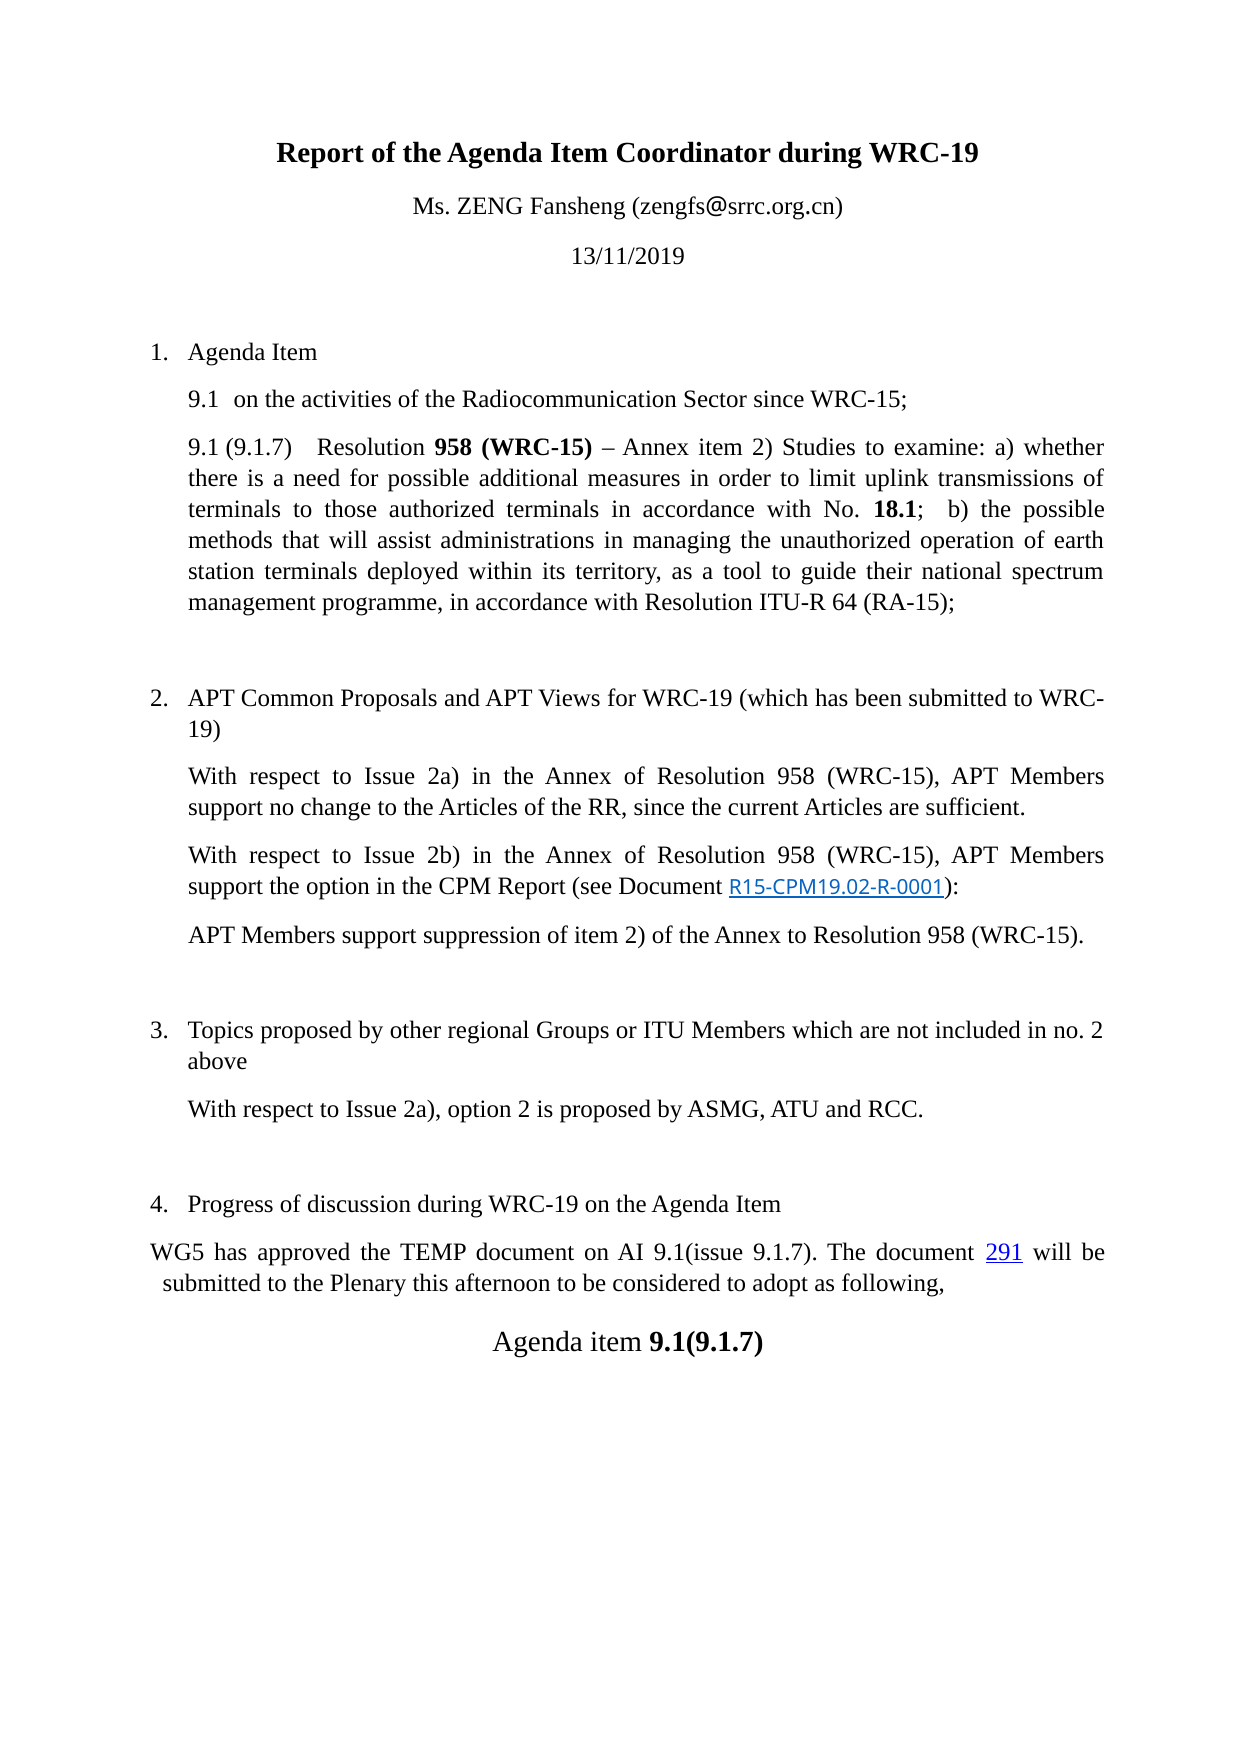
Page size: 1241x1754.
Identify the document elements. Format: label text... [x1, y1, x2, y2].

list Topics proposed by other regional Groups or ITU Members which are not included in no. 2 above [150, 1015, 1105, 1075]
text With respect to Issue 2a) in the Annex of Resolution 958 (WRC-15), APT Members support no change to the Articles of the RR, since the current Articles are sufficient. [188, 761, 1105, 821]
text With respect to Issue 2b) in the Annex of Resolution 958 (WRC-15), APT Members support the option in the CPM Report (see Document R15-CPM19.02-R-0001): [188, 840, 1105, 901]
text 13/11/2019 [150, 241, 1105, 270]
list Agenda Item [150, 337, 1105, 365]
list APT Common Proposals and APT Views for WRC-19 (which has been submitted to WRC-19) [150, 683, 1105, 742]
text APT Members support suppression of item 2) of the Annex to Resolution 958 (WRC-15). [188, 920, 1105, 948]
text Report of the Agenda Item Coordinator during WRC-19 [150, 135, 1105, 168]
text Ms. ZENG Fansheng (zengfs@srrc.org.cn) [150, 188, 1105, 222]
list Progress of discussion during WRC-19 on the Agenda Item [150, 1189, 1105, 1218]
text Agenda item 9.1(9.1.7) [150, 1324, 1105, 1358]
text 9.1 on the activities of the Radiocommunication Sector since WRC-15; [188, 384, 1105, 413]
list With respect to Issue 2a), option 2 is proposed by ASMG, ATU and RCC. [187, 1094, 1105, 1123]
text WG5 has approved the TEMP document on AI 9.1(issue 9.1.7). The document 291 will be submitted to the Plenary this afternoon to be considered to adopt as following, [150, 1237, 1105, 1297]
text 9.1 (9.1.7) Resolution 958 (WRC-15) – Annex item 2) Studies to examine: a) whether there is a need for possible additional measures in order to limit uplink transmissions of terminals to those authorized terminals in accordance with No. 18.1; b) the possible methods that will assist administrations in managing the unauthorized operation of earth station terminals deployed within its territory, as a tool to guide their national spectrum management programme, in accordance with Resolution ITU-R 64 (RA-15); [188, 432, 1105, 616]
